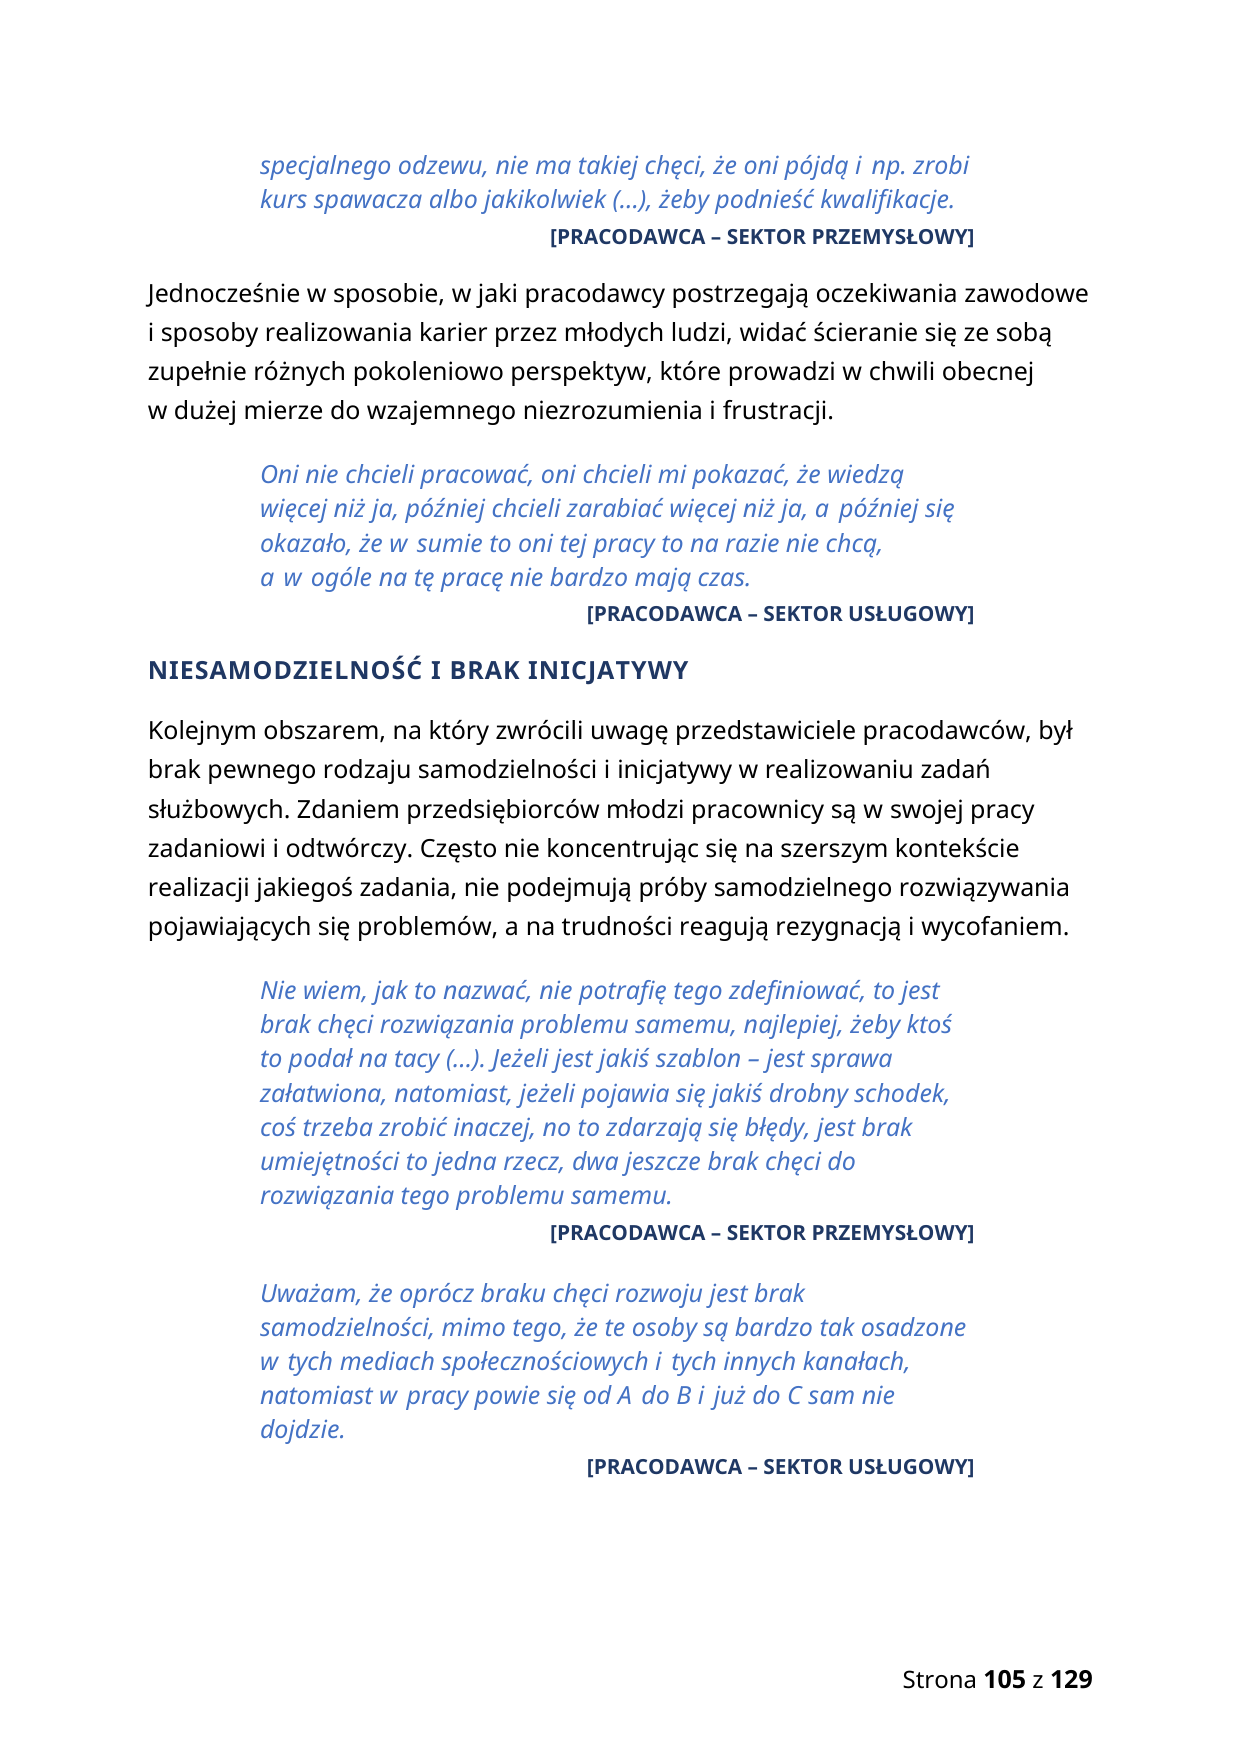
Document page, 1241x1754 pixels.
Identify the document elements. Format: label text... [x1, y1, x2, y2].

text Nie wiem, jak to nazwać, nie potrafię tego zdefiniować, to jest brak chęci rozwiązania problemu samemu, najlepiej, żeby ktoś to podał na tacy (…). Jeżeli jest jakiś szablon – jest sprawa załatwiona, natomiast, jeżeli pojawia się jakiś drobny schodek, coś trzeba zrobić inaczej, no to zdarzają się błędy, jest brak umiejętności to jedna rzecz, dwa jeszcze brak chęci do rozwiązania tego problemu samemu. [260, 973, 980, 1211]
text [PRACODAWCA – SEKTOR PRZEMYSŁOWY] [148, 1218, 974, 1246]
text [PRACODAWCA – SEKTOR USŁUGOWY] [148, 599, 974, 628]
text Niesamodzielność i brak inicjatywy [148, 653, 1093, 687]
text Jednocześnie w sposobie, w jaki pracodawcy postrzegają oczekiwania zawodowe i sposoby realizowania karier przez młodych ludzi, widać ścieranie się ze sobą zupełnie różnych pokoleniowo perspektyw, które prowadzi w chwili obecnej w dużej mierze do wzajemnego niezrozumienia i frustracji. [148, 275, 1093, 427]
text [PRACODAWCA – SEKTOR USŁUGOWY] [148, 1452, 974, 1480]
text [260, 148, 980, 216]
text [PRACODAWCA – SEKTOR PRZEMYSŁOWY] [148, 222, 974, 250]
text Kolejnym obszarem, na który zwrócili uwagę przedstawiciele pracodawców, był brak pewnego rodzaju samodzielności i inicjatywy w realizowaniu zadań służbowych. Zdaniem przedsiębiorców młodzi pracownicy są w swojej pracy zadaniowi i odtwórczy. Często nie koncentrując się na szerszym kontekście realizacji jakiegoś zadania, nie podejmują próby samodzielnego rozwiązywania pojawiających się problemów, a na trudności reagują rezygnacją i wycofaniem. [148, 713, 1093, 943]
text Oni nie chcieli pracować, oni chcieli mi pokazać, że wiedzą więcej niż ja, później chcieli zarabiać więcej niż ja, a później się okazało, że w sumie to oni tej pracy to na razie nie chcą, a w ogóle na tę pracę nie bardzo mają czas. [260, 457, 980, 593]
text Uważam, że oprócz braku chęci rozwoju jest brak samodzielności, mimo tego, że te osoby są bardzo tak osadzone w tych mediach społecznościowych i tych innych kanałach, natomiast w pracy powie się od A do B i już do C sam nie dojdzie. [260, 1275, 980, 1446]
